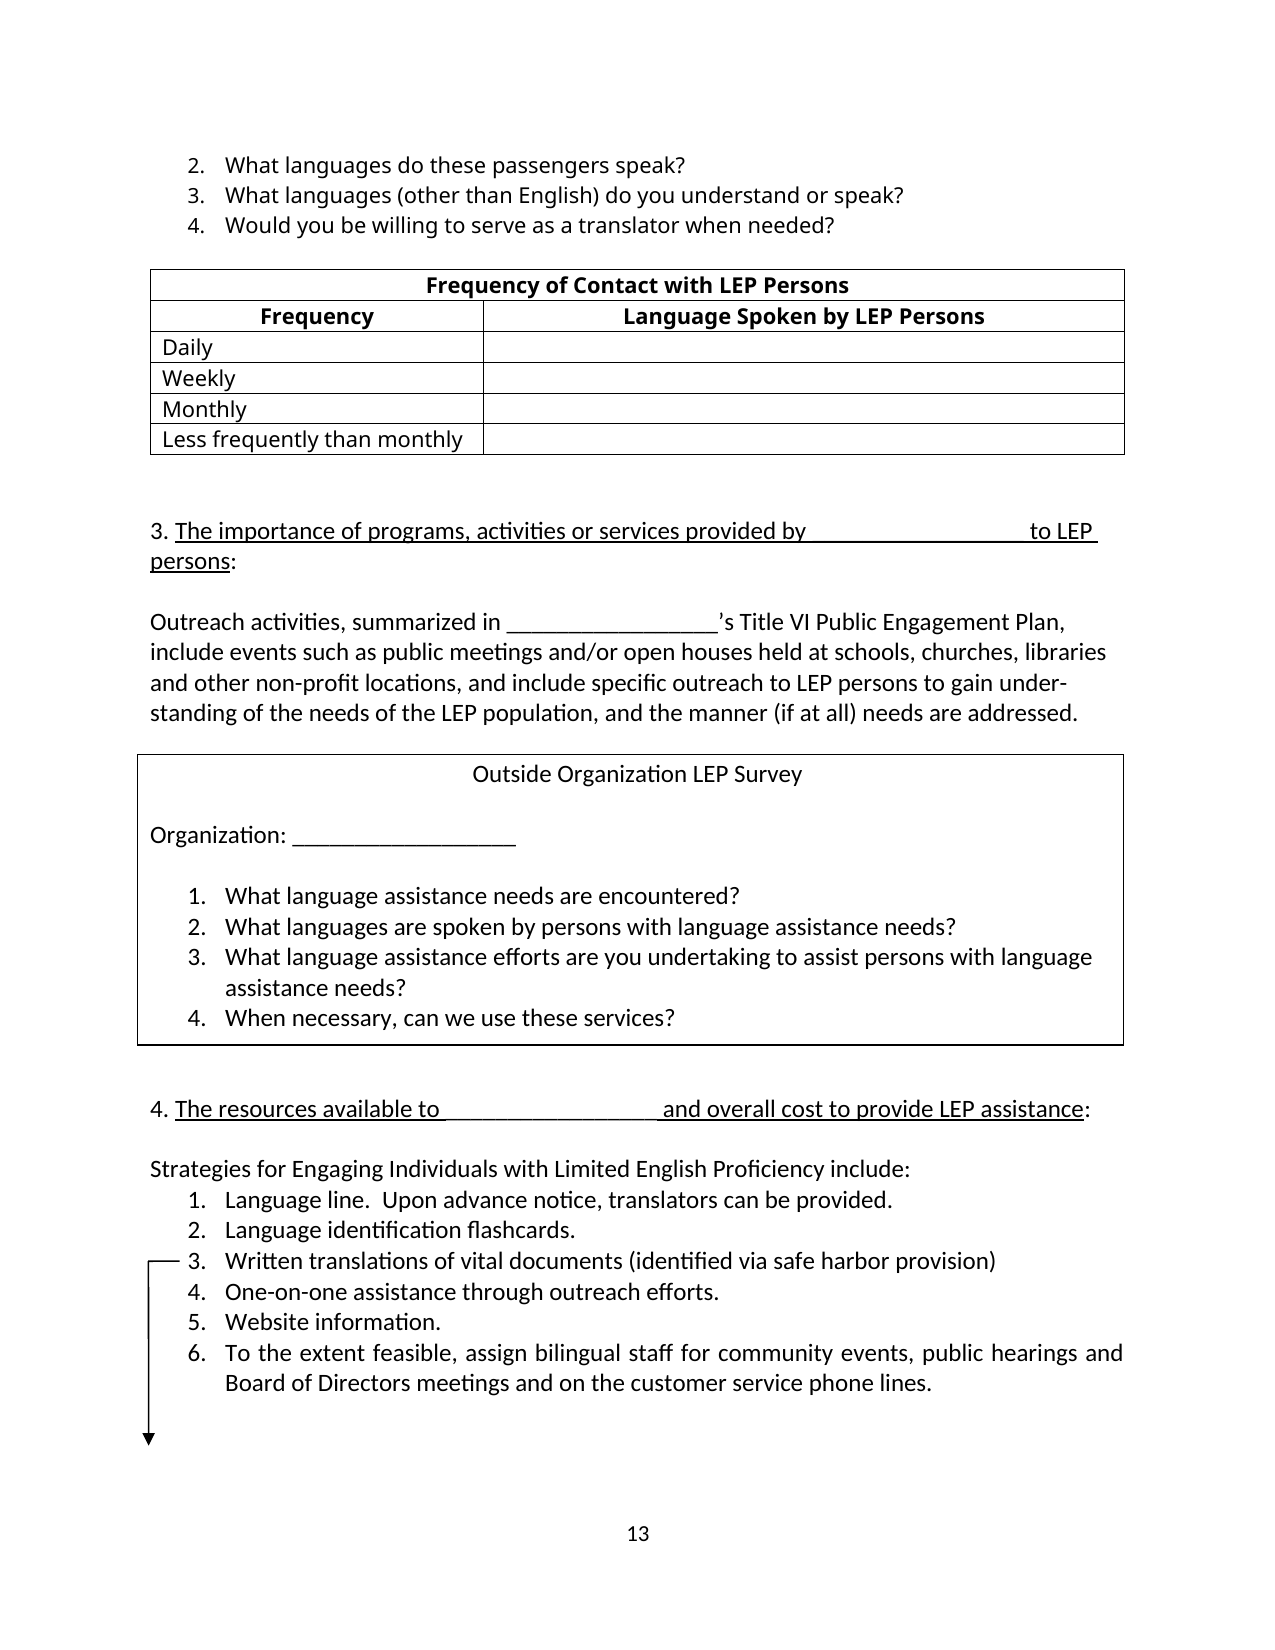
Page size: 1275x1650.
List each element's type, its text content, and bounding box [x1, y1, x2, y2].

text Outside Organization LEP Survey [150, 758, 1123, 789]
list One-on-one assistance through outreach efforts. [187, 1276, 1125, 1306]
list Website information. [187, 1306, 1125, 1337]
list To the extent feasible, assign bilingual staff for community events, public hearings and Board of Directors meetings and on the customer service phone lines. [187, 1337, 1125, 1398]
list Language line. Upon advance notice, translators can be provided. [187, 1184, 1125, 1214]
text 3. The importance of programs, activities or services provided by _________________ to LEP persons: [150, 485, 1125, 576]
list What languages (other than English) do you understand or speak? [187, 180, 1125, 209]
text 4. The resources available to _________________ and overall cost to provide LEP assistance: [150, 1093, 1125, 1124]
table_cell [484, 363, 1124, 392]
list When necessary, can we use these services? [187, 1002, 1123, 1033]
table_cell [484, 394, 1124, 423]
list What languages are spoken by persons with language assistance needs? [187, 911, 1123, 941]
list Written translations of vital documents (identified via safe harbor provision) [187, 1245, 1125, 1276]
table_cell Frequency [151, 301, 483, 331]
table_cell Language Spoken by LEP Persons [484, 301, 1124, 331]
list What languages do these passengers speak? [187, 150, 1125, 180]
text Strategies for Engaging Individuals with Limited English Proficiency include: [150, 1153, 1125, 1184]
table_cell Daily [151, 332, 483, 362]
list Would you be willing to serve as a translator when needed? [187, 209, 1125, 239]
table_cell [484, 332, 1124, 362]
list What language assistance needs are encountered? [187, 880, 1123, 911]
table_cell Weekly [151, 363, 483, 392]
text Outreach activities, summarized in _________________’s Title VI Public Engagement Plan, include events such as public meetings and/or open houses held at schools, churches, libraries and other non-profit locations, and include specific outreach to LEP persons to gain under-standing of the needs of the LEP population, and the manner (if at all) needs are addressed. [150, 606, 1125, 728]
list What language assistance efforts are you undertaking to assist persons with language assistance needs? [187, 941, 1123, 1002]
table_cell [484, 424, 1124, 454]
table_cell Monthly [151, 394, 483, 423]
list Language identification flashcards. [187, 1214, 1125, 1245]
text Organization: __________________ [150, 819, 1123, 850]
table_header Frequency of Contact with LEP Persons [151, 270, 1124, 300]
table_cell Less frequently than monthly [151, 424, 483, 454]
